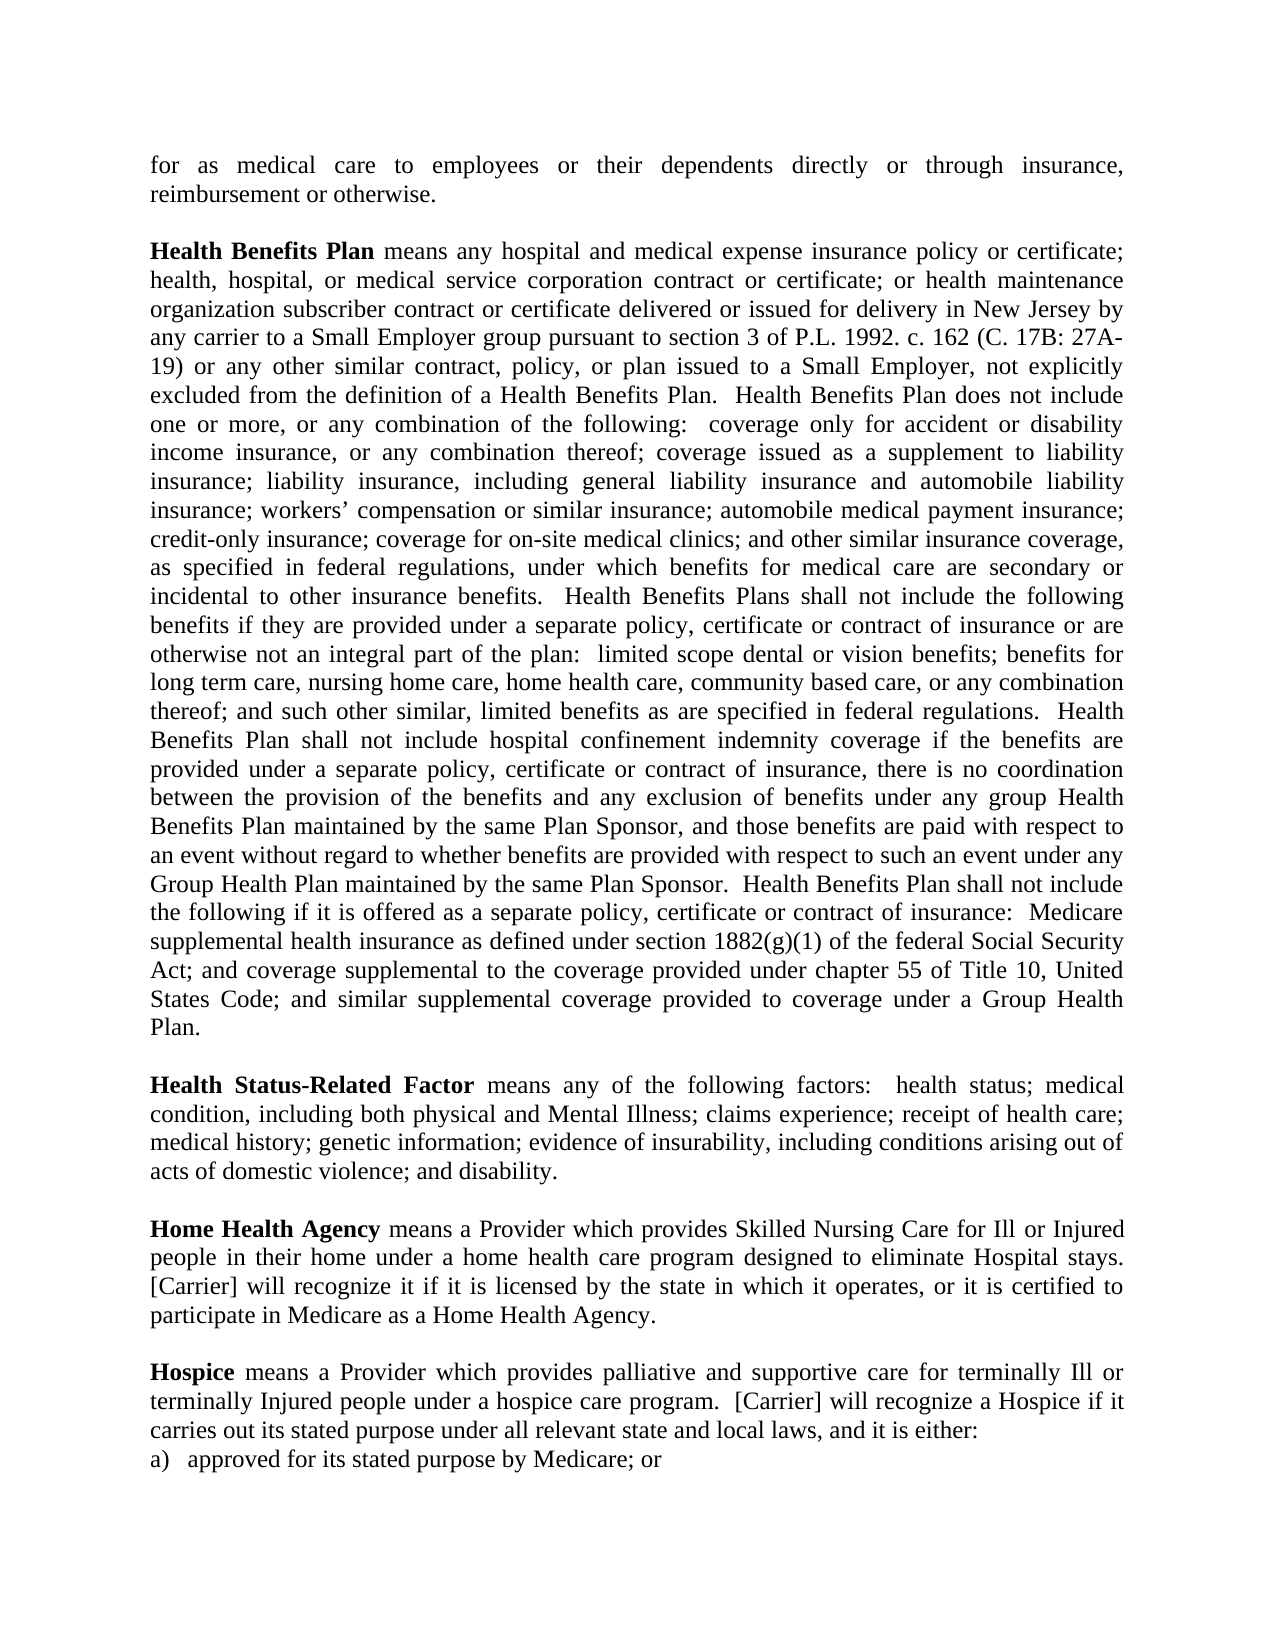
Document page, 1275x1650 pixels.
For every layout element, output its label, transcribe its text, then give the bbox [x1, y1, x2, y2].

text Home Health Agency means a Provider which provides Skilled Nursing Care for Ill or Injured people in their home under a home health care program designed to eliminate Hospital stays. [Carrier] will recognize it if it is licensed by the state in which it operates, or it is certified to participate in Medicare as a Home Health Agency. [150, 1214, 1125, 1329]
text Health Status-Related Factor means any of the following factors: health status; medical condition, including both physical and Mental Illness; claims experience; receipt of health care; medical history; genetic information; evidence of insurability, including conditions arising out of acts of domestic violence; and disability. [150, 1070, 1125, 1185]
list approved for its stated purpose by Medicare; or [150, 1444, 1125, 1472]
text Hospice means a Provider which provides palliative and supportive care for terminally Ill or terminally Injured people under a hospice care program. [Carrier] will recognize a Hospice if it carries out its stated purpose under all relevant state and local laws, and it is either: [150, 1357, 1125, 1444]
text Health Benefits Plan means any hospital and medical expense insurance policy or certificate; health, hospital, or medical service corporation contract or certificate; or health maintenance organization subscriber contract or certificate delivered or issued for delivery in New Jersey by any carrier to a Small Employer group pursuant to section 3 of P.L. 1992. c. 162 (C. 17B: 27A-19) or any other similar contract, policy, or plan issued to a Small Employer, not explicitly excluded from the definition of a Health Benefits Plan. Health Benefits Plan does not include one or more, or any combination of the following: coverage only for accident or disability income insurance, or any combination thereof; coverage issued as a supplement to liability insurance; liability insurance, including general liability insurance and automobile liability insurance; workers’ compensation or similar insurance; automobile medical payment insurance; credit-only insurance; coverage for on-site medical clinics; and other similar insurance coverage, as specified in federal regulations, under which benefits for medical care are secondary or incidental to other insurance benefits. Health Benefits Plans shall not include the following benefits if they are provided under a separate policy, certificate or contract of insurance or are otherwise not an integral part of the plan: limited scope dental or vision benefits; benefits for long term care, nursing home care, home health care, community based care, or any combination thereof; and such other similar, limited benefits as are specified in federal regulations. Health Benefits Plan shall not include hospital confinement indemnity coverage if the benefits are provided under a separate policy, certificate or contract of insurance, there is no coordination between the provision of the benefits and any exclusion of benefits under any group Health Benefits Plan maintained by the same Plan Sponsor, and those benefits are paid with respect to an event without regard to whether benefits are provided with respect to such an event under any Group Health Plan maintained by the same Plan Sponsor. Health Benefits Plan shall not include the following if it is offered as a separate policy, certificate or contract of insurance: Medicare supplemental health insurance as defined under section 1882(g)(1) of the federal Social Security Act; and coverage supplemental to the coverage provided under chapter 55 of Title 10, United States Code; and similar supplemental coverage provided to coverage under a Group Health Plan. [150, 236, 1125, 1041]
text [150, 150, 1125, 207]
